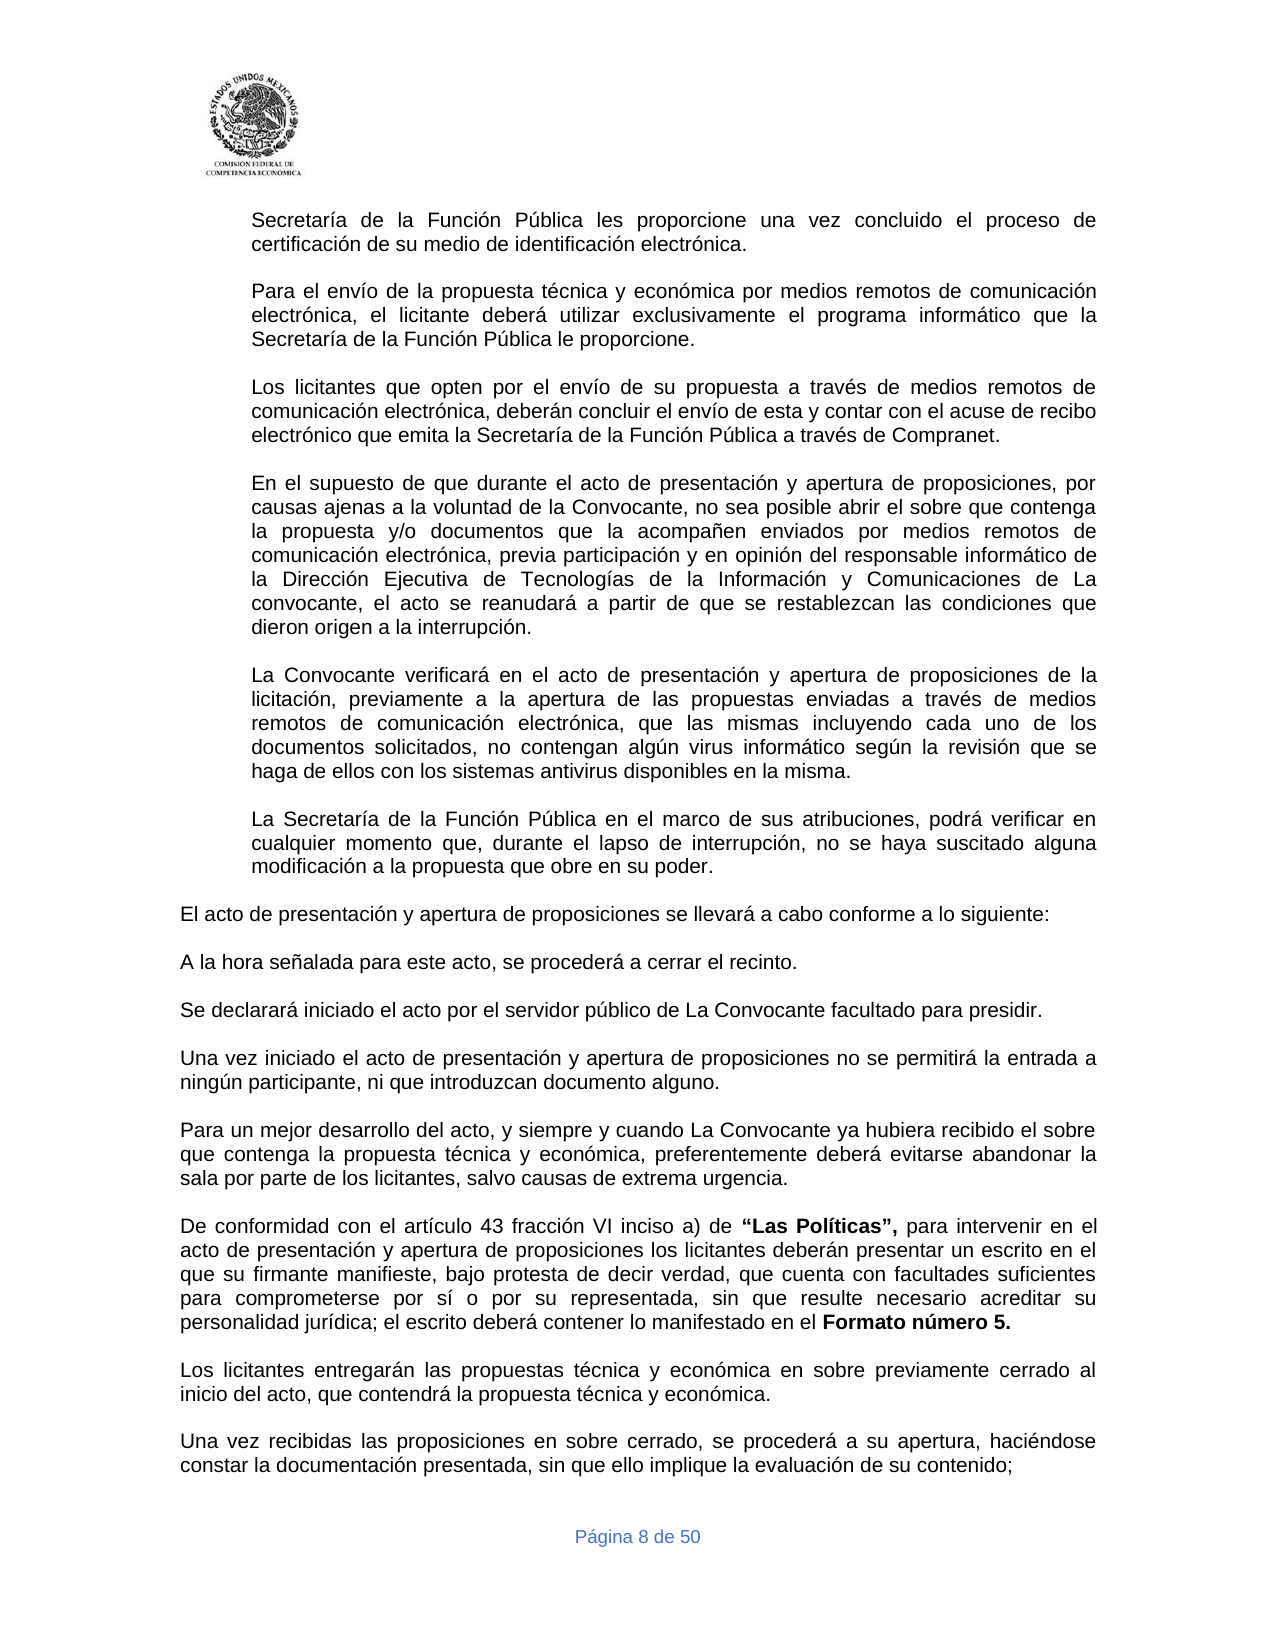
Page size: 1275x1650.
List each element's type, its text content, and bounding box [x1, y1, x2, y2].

text Los licitantes entregarán las propuestas técnica y económica en sobre previamente cerrado al inicio del acto, que contendrá la propuesta técnica y económica. [180, 1357, 1098, 1405]
text La Secretaría de la Función Pública en el marco de sus atribuciones, podrá verificar en cualquier momento que, durante el lapso de interrupción, no se haya suscitado alguna modificación a la propuesta que obre en su poder. [251, 806, 1098, 878]
text A la hora señalada para este acto, se procederá a cerrar el recinto. [180, 950, 1098, 974]
text Los licitantes que opten por el envío de su propuesta a través de medios remotos de comunicación electrónica, deberán concluir el envío de esta y contar con el acuse de recibo electrónico que emita la Secretaría de la Función Pública a través de Compranet. [251, 375, 1098, 447]
text Para el envío de la propuesta técnica y económica por medios remotos de comunicación electrónica, el licitante deberá utilizar exclusivamente el programa informático que la Secretaría de la Función Pública le proporcione. [251, 279, 1098, 351]
text Una vez recibidas las proposiciones en sobre cerrado, se procederá a su apertura, haciéndose constar la documentación presentada, sin que ello implique la evaluación de su contenido; [180, 1429, 1098, 1477]
text Para un mejor desarrollo del acto, y siempre y cuando La Convocante ya hubiera recibido el sobre que contenga la propuesta técnica y económica, preferentemente deberá evitarse abandonar la sala por parte de los licitantes, salvo causas de extrema urgencia. [180, 1118, 1098, 1190]
text De conformidad con el artículo 43 fracción VI inciso a) de “Las Políticas”, para intervenir en el acto de presentación y apertura de proposiciones los licitantes deberán presentar un escrito en el que su firmante manifieste, bajo protesta de decir verdad, que cuenta con facultades suficientes para comprometerse por sí o por su representada, sin que resulte necesario acreditar su personalidad jurídica; el escrito deberá contener lo manifestado en el Formato número 5. [180, 1214, 1098, 1333]
text Se declarará iniciado el acto por el servidor público de La Convocante facultado para presidir. [180, 998, 1098, 1022]
picture [188, 73, 322, 179]
text La Convocante verificará en el acto de presentación y apertura de proposiciones de la licitación, previamente a la apertura de las propuestas enviadas a través de medios remotos de comunicación electrónica, que las mismas incluyendo cada uno de los documentos solicitados, no contengan algún virus informático según la revisión que se haga de ellos con los sistemas antivirus disponibles en la misma. [251, 663, 1098, 782]
text El acto de presentación y apertura de proposiciones se llevará a cabo conforme a lo siguiente: [180, 902, 1098, 926]
text Una vez iniciado el acto de presentación y apertura de proposiciones no se permitirá la entrada a ningún participante, ni que introduzcan documento alguno. [180, 1046, 1098, 1094]
text En el supuesto de que durante el acto de presentación y apertura de proposiciones, por causas ajenas a la voluntad de la Convocante, no sea posible abrir el sobre que contenga la propuesta y/o documentos que la acompañen enviados por medios remotos de comunicación electrónica, previa participación y en opinión del responsable informático de la Dirección Ejecutiva de Tecnologías de la Información y Comunicaciones de La convocante, el acto se reanudará a partir de que se restablezcan las condiciones que dieron origen a la interrupción. [251, 471, 1098, 639]
